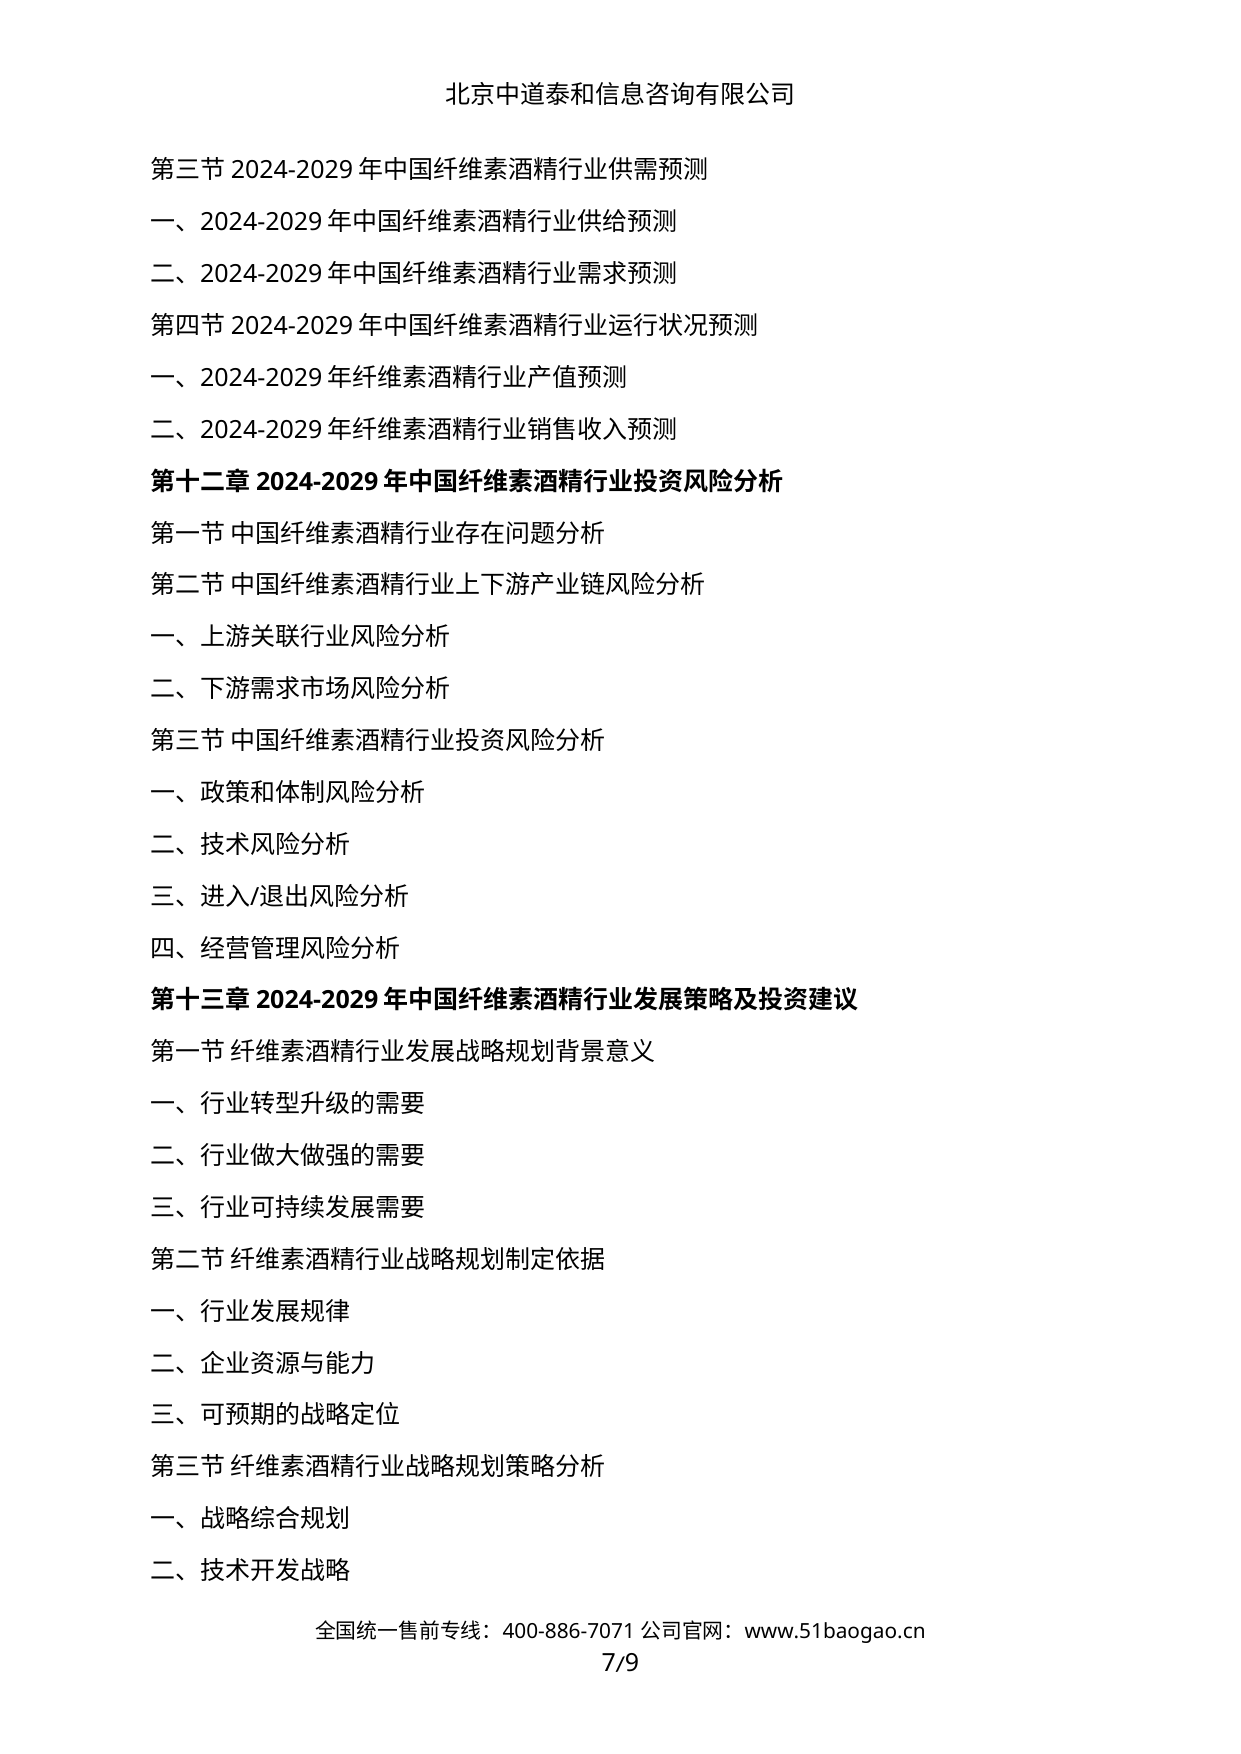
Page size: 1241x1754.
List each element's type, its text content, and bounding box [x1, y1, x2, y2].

text 第一节 中国纤维素酒精行业存在问题分析 [150, 513, 1090, 549]
text 一、战略综合规划 [150, 1499, 1090, 1535]
text 第十二章 2024-2029年中国纤维素酒精行业投资风险分析 [150, 461, 1090, 497]
text 二、2024-2029年中国纤维素酒精行业需求预测 [150, 254, 1090, 290]
text 一、2024-2029年中国纤维素酒精行业供给预测 [150, 202, 1090, 238]
text 第三节 2024-2029年中国纤维素酒精行业供需预测 [150, 150, 1090, 186]
text 一、2024-2029年纤维素酒精行业产值预测 [150, 357, 1090, 394]
text 第一节 纤维素酒精行业发展战略规划背景意义 [150, 1032, 1090, 1068]
text 一、政策和体制风险分析 [150, 772, 1090, 809]
text 三、进入/退出风险分析 [150, 876, 1090, 912]
text 第三节 中国纤维素酒精行业投资风险分析 [150, 721, 1090, 757]
text 二、技术开发战略 [150, 1551, 1090, 1587]
text 二、企业资源与能力 [150, 1343, 1090, 1379]
text 二、行业做大做强的需要 [150, 1136, 1090, 1172]
text 第四节 2024-2029年中国纤维素酒精行业运行状况预测 [150, 306, 1090, 342]
text 一、上游关联行业风险分析 [150, 617, 1090, 653]
text 第三节 纤维素酒精行业战略规划策略分析 [150, 1447, 1090, 1483]
text 二、技术风险分析 [150, 824, 1090, 861]
text 一、行业发展规律 [150, 1291, 1090, 1327]
text 三、可预期的战略定位 [150, 1395, 1090, 1431]
text 第二节 中国纤维素酒精行业上下游产业链风险分析 [150, 565, 1090, 601]
text 第二节 纤维素酒精行业战略规划制定依据 [150, 1239, 1090, 1276]
text 一、行业转型升级的需要 [150, 1084, 1090, 1120]
text 四、经营管理风险分析 [150, 928, 1090, 964]
text 第十三章 2024-2029年中国纤维素酒精行业发展策略及投资建议 [150, 980, 1090, 1016]
text 二、2024-2029年纤维素酒精行业销售收入预测 [150, 409, 1090, 446]
text 二、下游需求市场风险分析 [150, 669, 1090, 705]
text 三、行业可持续发展需要 [150, 1187, 1090, 1224]
